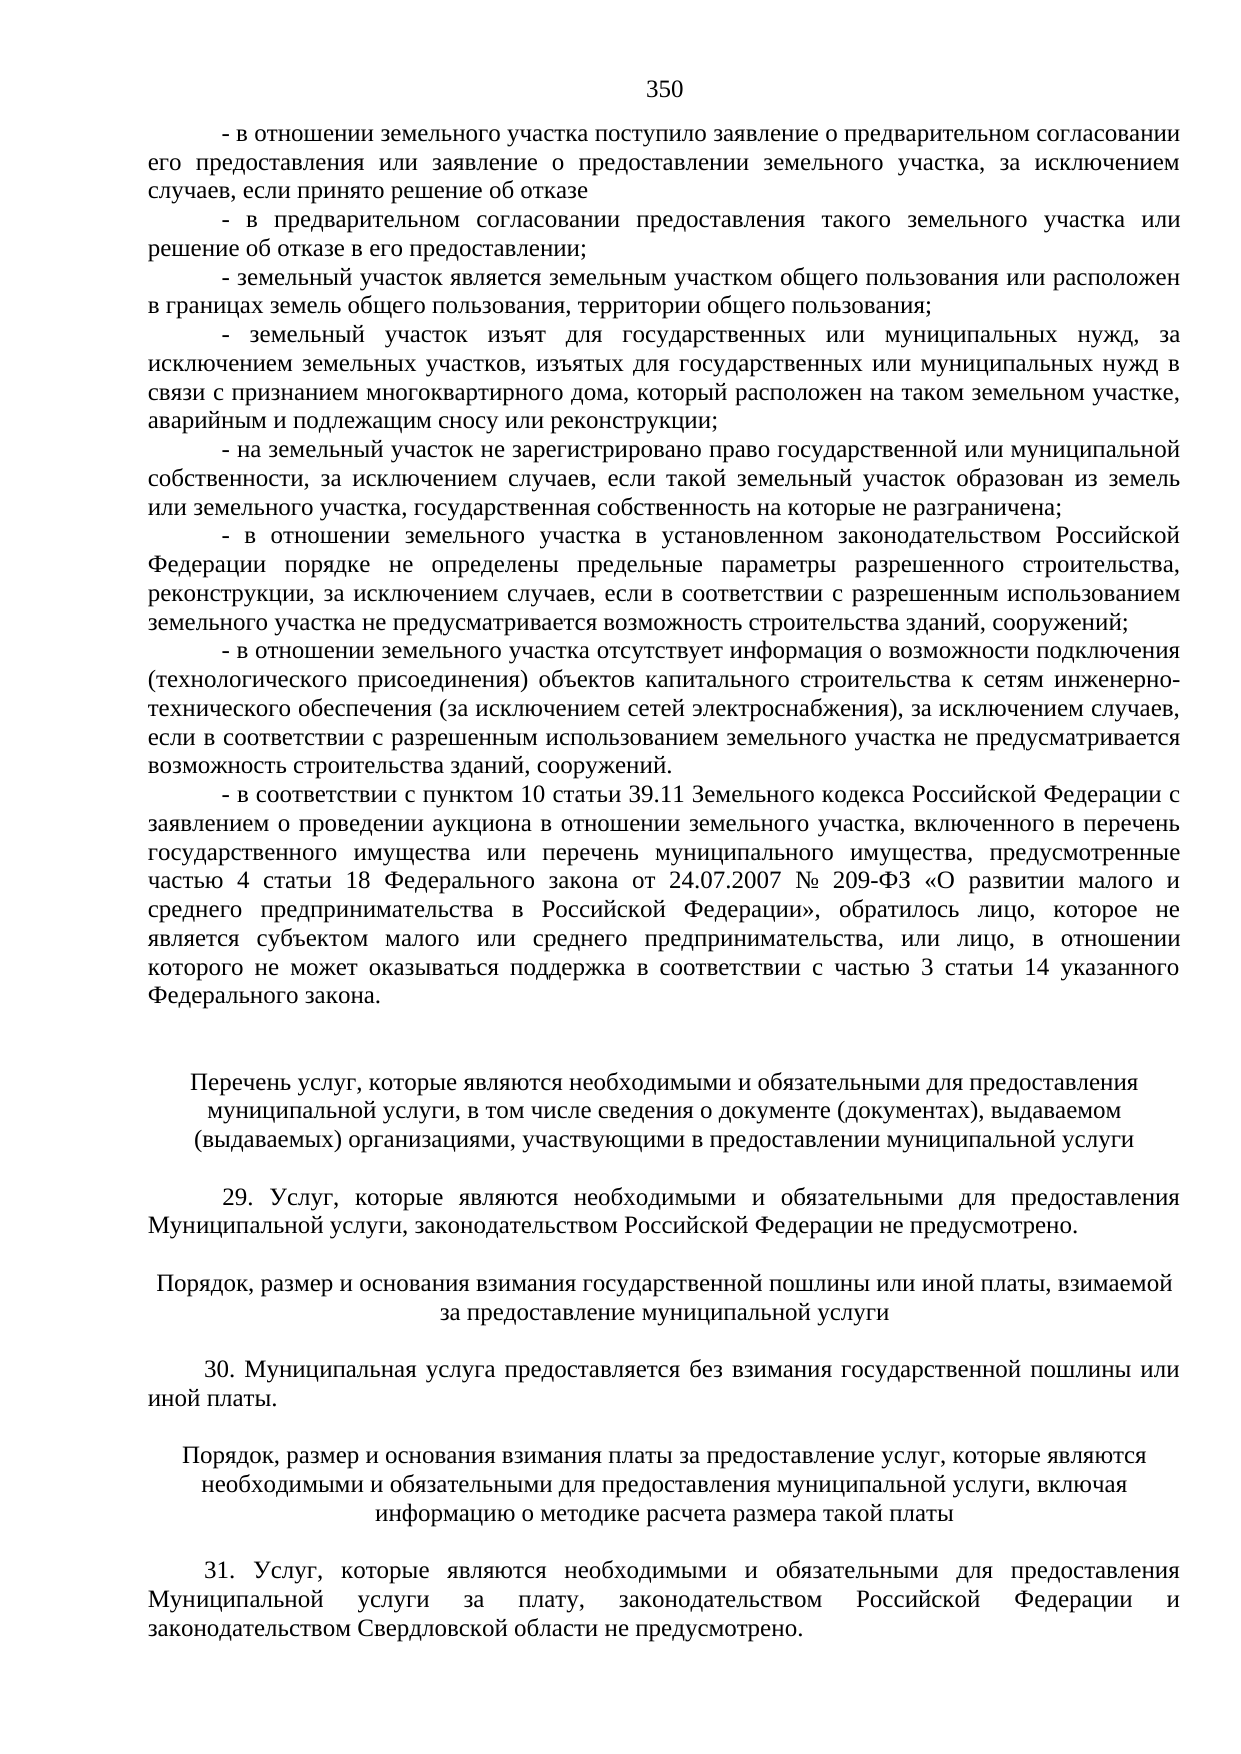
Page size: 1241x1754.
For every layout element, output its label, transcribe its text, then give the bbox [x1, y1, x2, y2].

text 30. Муниципальная услуга предоставляется без взимания государственной пошлины или иной платы. [148, 1354, 1181, 1412]
text - в отношении земельного участка поступило заявление о предварительном согласовании его предоставления или заявление о предоставлении земельного участка, за исключением случаев, если принято решение об отказе [148, 118, 1181, 204]
text - в отношении земельного участка отсутствует информация о возможности подключения (технологического присоединения) объектов капитального строительства к сетям инженерно-технического обеспечения (за исключением сетей электроснабжения), за исключением случаев, если в соответствии с разрешенным использованием земельного участка не предусматривается возможность строительства зданий, сооружений. [148, 636, 1181, 779]
text - в предварительном согласовании предоставления такого земельного участка или решение об отказе в его предоставлении; [148, 204, 1181, 262]
text - земельный участок изъят для государственных или муниципальных нужд, за исключением земельных участков, изъятых для государственных или муниципальных нужд в связи с признанием многоквартирного дома, который расположен на таком земельном участке, аварийным и подлежащим сносу или реконструкции; [148, 319, 1181, 434]
title Перечень услуг, которые являются необходимыми и обязательными для предоставления муниципальной услуги, в том числе сведения о документе (документах), выдаваемом (выдаваемых) организациями, участвующими в предоставлении муниципальной услуги [148, 1067, 1181, 1153]
title Порядок, размер и основания взимания платы за предоставление услуг, которые являются необходимыми и обязательными для предоставления муниципальной услуги, включая информацию о методике расчета размера такой платы [148, 1441, 1181, 1527]
text - земельный участок является земельным участком общего пользования или расположен в границах земель общего пользования, территории общего пользования; [148, 262, 1181, 319]
text - в соответствии с пунктом 10 статьи 39.11 Земельного кодекса Российской Федерации с заявлением о проведении аукциона в отношении земельного участка, включенного в перечень государственного имущества или перечень муниципального имущества, предусмотренные частью 4 статьи 18 Федерального закона от 24.07.2007 № 209-ФЗ «О развитии малого и среднего предпринимательства в Российской Федерации», обратилось лицо, которое не является субъектом малого или среднего предпринимательства, или лицо, в отношении которого не может оказываться поддержка в соответствии с частью 3 статьи 14 указанного Федерального закона. [148, 779, 1181, 1009]
text 29. Услуг, которые являются необходимыми и обязательными для предоставления Муниципальной услуги, законодательством Российской Федерации не предусмотрено. [148, 1182, 1181, 1239]
text - на земельный участок не зарегистрировано право государственной или муниципальной собственности, за исключением случаев, если такой земельный участок образован из земель или земельного участка, государственная собственность на которые не разграничена; [148, 434, 1181, 521]
text 31. Услуг, которые являются необходимыми и обязательными для предоставления Муниципальной услуги за плату, законодательством Российской Федерации и законодательством Свердловской области не предусмотрено. [148, 1556, 1181, 1642]
title Порядок, размер и основания взимания государственной пошлины или иной платы, взимаемой за предоставление муниципальной услуги [148, 1268, 1181, 1326]
text - в отношении земельного участка в установленном законодательством Российской Федерации порядке не определены предельные параметры разрешенного строительства, реконструкции, за исключением случаев, если в соответствии с разрешенным использованием земельного участка не предусматривается возможность строительства зданий, сооружений; [148, 521, 1181, 636]
